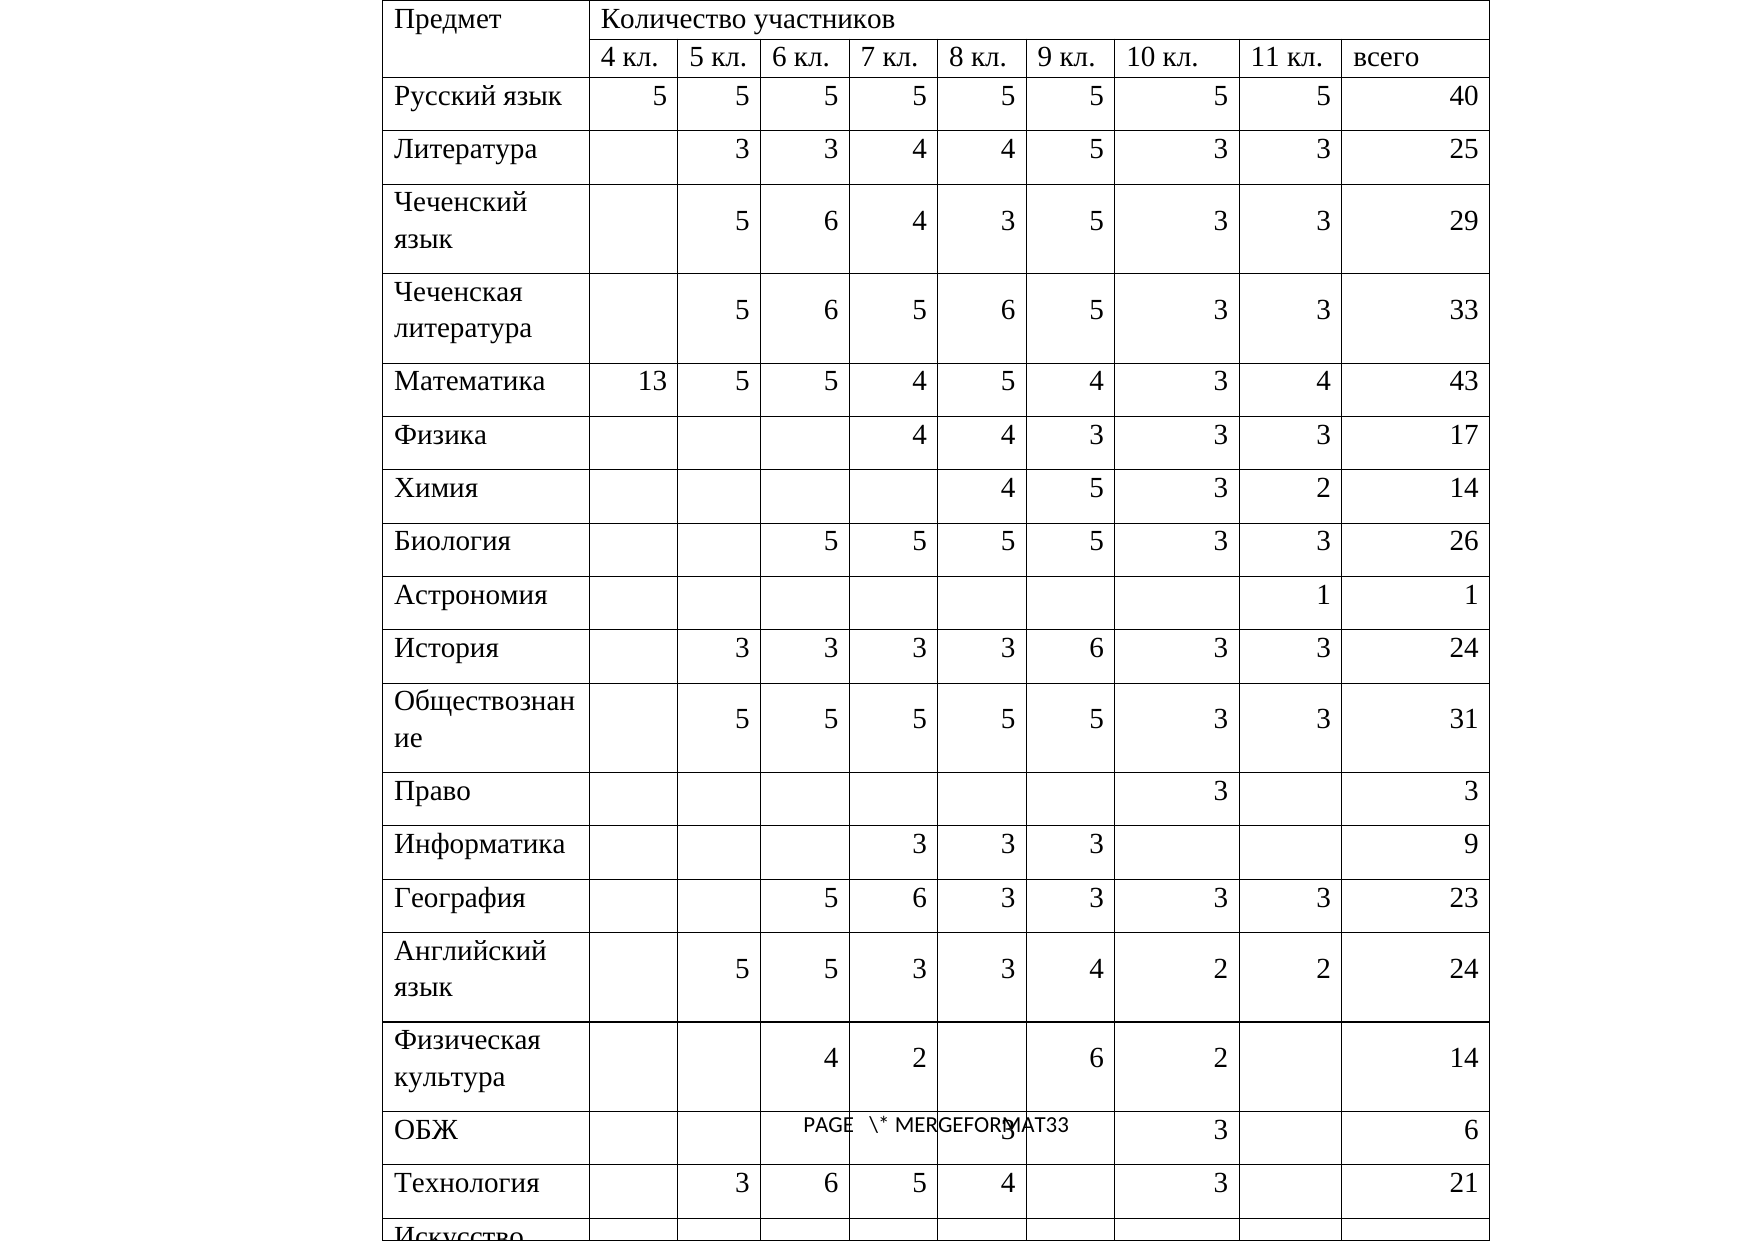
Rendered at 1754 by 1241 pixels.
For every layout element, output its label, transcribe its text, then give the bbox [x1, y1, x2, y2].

table_cell [590, 1165, 677, 1218]
table_cell [590, 524, 677, 576]
table_cell Технология [383, 1165, 589, 1218]
table_cell 3 [761, 630, 849, 682]
table_cell Обществознание [383, 684, 589, 772]
table_cell 2 [1240, 933, 1341, 1021]
table_cell История [383, 630, 589, 682]
table_cell 17 [1342, 417, 1489, 469]
table_cell 3 [1115, 773, 1239, 825]
table_cell 3 [1240, 185, 1341, 273]
table_cell Английский язык [383, 933, 589, 1021]
table_cell [1027, 1219, 1114, 1240]
table_cell [678, 524, 760, 576]
table_cell 5 [1027, 274, 1114, 362]
table_cell 7 кл. [850, 40, 937, 77]
table_cell ОБЖ [383, 1112, 589, 1164]
table_cell 4 [1240, 364, 1341, 416]
table_cell 5 [850, 1165, 937, 1218]
table_cell 11 кл. [1240, 40, 1341, 77]
table_cell 3 [1115, 274, 1239, 362]
table_cell 5 [678, 185, 760, 273]
table_cell 21 [1342, 1165, 1489, 1218]
table_cell 4 [850, 131, 937, 183]
table_cell 5 [850, 274, 937, 362]
table_cell [590, 577, 677, 629]
table_cell 3 [938, 630, 1026, 682]
table_header Предмет [383, 1, 589, 77]
table_cell 23 [1342, 880, 1489, 932]
table_cell [590, 274, 677, 362]
table_cell 3 [1240, 417, 1341, 469]
table_cell [761, 417, 849, 469]
table_cell 3 [850, 933, 937, 1021]
table_cell [678, 880, 760, 932]
table_cell [761, 470, 849, 522]
table_cell 3 [1115, 1112, 1239, 1164]
table_cell 5 кл. [678, 40, 760, 77]
table_cell 3 [678, 1165, 760, 1218]
table_cell 5 [938, 364, 1026, 416]
table_cell 3 [1342, 773, 1489, 825]
table_cell 9 [1342, 826, 1489, 879]
table_cell 3 [1115, 630, 1239, 682]
table_cell 3 [1240, 274, 1341, 362]
table_cell Литература [383, 131, 589, 183]
table_cell 5 [938, 78, 1026, 130]
table_cell 10 кл. [1115, 40, 1239, 77]
table_cell 5 [850, 524, 937, 576]
table_cell 5 [678, 933, 760, 1021]
table_cell 5 [1027, 131, 1114, 183]
table_cell [678, 417, 760, 469]
table_cell [850, 1112, 937, 1164]
table_cell 4 [850, 417, 937, 469]
table_cell [761, 577, 849, 629]
table_cell 5 [1240, 78, 1341, 130]
table_cell 3 [938, 185, 1026, 273]
table_cell 16 [1342, 1219, 1489, 1240]
table_cell [590, 630, 677, 682]
table_cell [938, 773, 1026, 825]
table_cell Право [383, 773, 589, 825]
table_cell [1240, 1023, 1341, 1111]
table_cell Физика [383, 417, 589, 469]
table_cell [678, 826, 760, 879]
table_cell [678, 1023, 760, 1111]
table_cell [850, 470, 937, 522]
table_cell 6 [938, 274, 1026, 362]
table_cell [1027, 1112, 1114, 1164]
table_cell 4 [938, 417, 1026, 469]
table_cell 14 [1342, 470, 1489, 522]
table_cell 3 [761, 131, 849, 183]
table_cell 3 [1240, 630, 1341, 682]
table_cell 43 [1342, 364, 1489, 416]
table_cell 5 [1027, 78, 1114, 130]
table_cell Химия [383, 470, 589, 522]
table_cell [590, 1023, 677, 1111]
table_cell География [383, 880, 589, 932]
table_cell 5 [1027, 470, 1114, 522]
table_cell 5 [1027, 684, 1114, 772]
table_cell 5 [678, 684, 760, 772]
table_cell 5 [1027, 524, 1114, 576]
table_cell [590, 470, 677, 522]
table_cell [761, 826, 849, 879]
table_cell 6 [761, 1165, 849, 1218]
table_cell 3 [1115, 684, 1239, 772]
table_cell [761, 773, 849, 825]
table_cell 31 [1342, 684, 1489, 772]
table_cell 14 [1342, 1023, 1489, 1111]
table_cell [590, 185, 677, 273]
table_cell 3 [850, 630, 937, 682]
table_cell 4 [761, 1023, 849, 1111]
table_cell 6 [1027, 1023, 1114, 1111]
table_cell [590, 131, 677, 183]
table_cell Чеченский язык [383, 185, 589, 273]
table_cell 3 [1240, 524, 1341, 576]
table_cell [590, 1219, 677, 1240]
table_cell [678, 577, 760, 629]
table_cell 3 [938, 880, 1026, 932]
table_cell [850, 577, 937, 629]
table_cell Информатика [383, 826, 589, 879]
table_cell 3 [1240, 684, 1341, 772]
table_cell 5 [590, 78, 677, 130]
table_cell 6 [761, 274, 849, 362]
table_cell 3 [1115, 185, 1239, 273]
table_cell 3 [678, 1219, 760, 1240]
table_cell [850, 773, 937, 825]
table_cell [1240, 1112, 1341, 1164]
table_cell 40 [1342, 78, 1489, 130]
table_cell 2 [1115, 1023, 1239, 1111]
table_cell 3 [1115, 131, 1239, 183]
table_cell [590, 417, 677, 469]
table_cell [1240, 1165, 1341, 1218]
table_cell 24 [1342, 933, 1489, 1021]
table_cell 3 [1027, 417, 1114, 469]
table_cell 1 [1240, 577, 1341, 629]
table_cell 3 [1115, 1219, 1239, 1240]
table_cell 3 [1115, 364, 1239, 416]
table_cell [590, 933, 677, 1021]
table_cell 33 [1342, 274, 1489, 362]
table_cell Астрономия [383, 577, 589, 629]
table_cell 5 [938, 524, 1026, 576]
table_cell Искусство (МХК) [383, 1219, 589, 1240]
table_cell 3 [938, 1112, 1026, 1164]
table_cell 3 [761, 1219, 849, 1240]
table_cell 3 [1240, 880, 1341, 932]
table_cell [590, 826, 677, 879]
table_cell 2 [1240, 470, 1341, 522]
table_cell 2 [1115, 933, 1239, 1021]
table_cell 5 [761, 78, 849, 130]
table_cell 3 [678, 630, 760, 682]
table_cell [1027, 577, 1114, 629]
table_cell 4 [850, 364, 937, 416]
table_cell [938, 1219, 1026, 1240]
table_cell 4 [850, 185, 937, 273]
table_cell 3 [678, 131, 760, 183]
table_cell [1240, 826, 1341, 879]
table_cell 3 [1240, 1219, 1341, 1240]
table_cell [1115, 826, 1239, 879]
table_cell 4 [938, 131, 1026, 183]
table_cell 5 [761, 880, 849, 932]
table_cell 25 [1342, 131, 1489, 183]
table_cell 4 [938, 1165, 1026, 1218]
table_cell [938, 1023, 1026, 1111]
table_cell 6 кл. [761, 40, 849, 77]
table_cell 5 [1027, 185, 1114, 273]
table_cell [1115, 577, 1239, 629]
table_cell 2 [850, 1023, 937, 1111]
table_cell [1027, 1165, 1114, 1218]
table_cell 26 [1342, 524, 1489, 576]
table_cell 8 кл. [938, 40, 1026, 77]
table_cell 5 [761, 684, 849, 772]
table_cell 6 [761, 185, 849, 273]
table_cell 3 [938, 933, 1026, 1021]
table_cell [1240, 773, 1341, 825]
table_cell [590, 773, 677, 825]
table_cell 3 [1115, 1165, 1239, 1218]
table_cell Математика [383, 364, 589, 416]
table_cell 3 [1027, 880, 1114, 932]
table_cell 5 [678, 364, 760, 416]
table_cell 5 [938, 684, 1026, 772]
table_cell 6 [1342, 1112, 1489, 1164]
table_cell 5 [678, 274, 760, 362]
table_cell 9 кл. [1027, 40, 1114, 77]
table_cell [678, 470, 760, 522]
table_cell 4 кл. [590, 40, 677, 77]
table_cell 29 [1342, 185, 1489, 273]
table_cell [590, 880, 677, 932]
table_cell 3 [1240, 131, 1341, 183]
table_cell 3 [1115, 524, 1239, 576]
table_cell 4 [938, 470, 1026, 522]
table_cell всего [1342, 40, 1489, 77]
table_cell Русский язык [383, 78, 589, 130]
table_cell [678, 1112, 760, 1164]
table_cell 1 [1342, 577, 1489, 629]
table_cell 3 [1115, 417, 1239, 469]
table_cell 3 [1115, 470, 1239, 522]
table_cell [1027, 773, 1114, 825]
table_cell 5 [761, 933, 849, 1021]
table_cell Физическая культура [383, 1023, 589, 1111]
table_cell [678, 773, 760, 825]
table_cell 5 [761, 364, 849, 416]
table_cell 4 [1027, 364, 1114, 416]
table_cell 5 [850, 684, 937, 772]
table_cell 3 [850, 826, 937, 879]
table_cell [590, 1112, 677, 1164]
table_cell 4 [850, 1219, 937, 1240]
table_cell 3 [1115, 880, 1239, 932]
table_cell [590, 684, 677, 772]
table_header Количество участников [590, 1, 1489, 38]
table_cell [761, 1112, 849, 1164]
table_cell 24 [1342, 630, 1489, 682]
table_cell 5 [678, 78, 760, 130]
table_cell 6 [1027, 630, 1114, 682]
table_cell 13 [590, 364, 677, 416]
table_cell 4 [1027, 933, 1114, 1021]
table_cell Биология [383, 524, 589, 576]
table_cell 3 [1027, 826, 1114, 879]
table_cell Чеченская литература [383, 274, 589, 362]
table_cell 5 [850, 78, 937, 130]
table_cell 5 [761, 524, 849, 576]
table_cell 3 [938, 826, 1026, 879]
table_cell 6 [850, 880, 937, 932]
table_cell [938, 577, 1026, 629]
table_cell 5 [1115, 78, 1239, 130]
